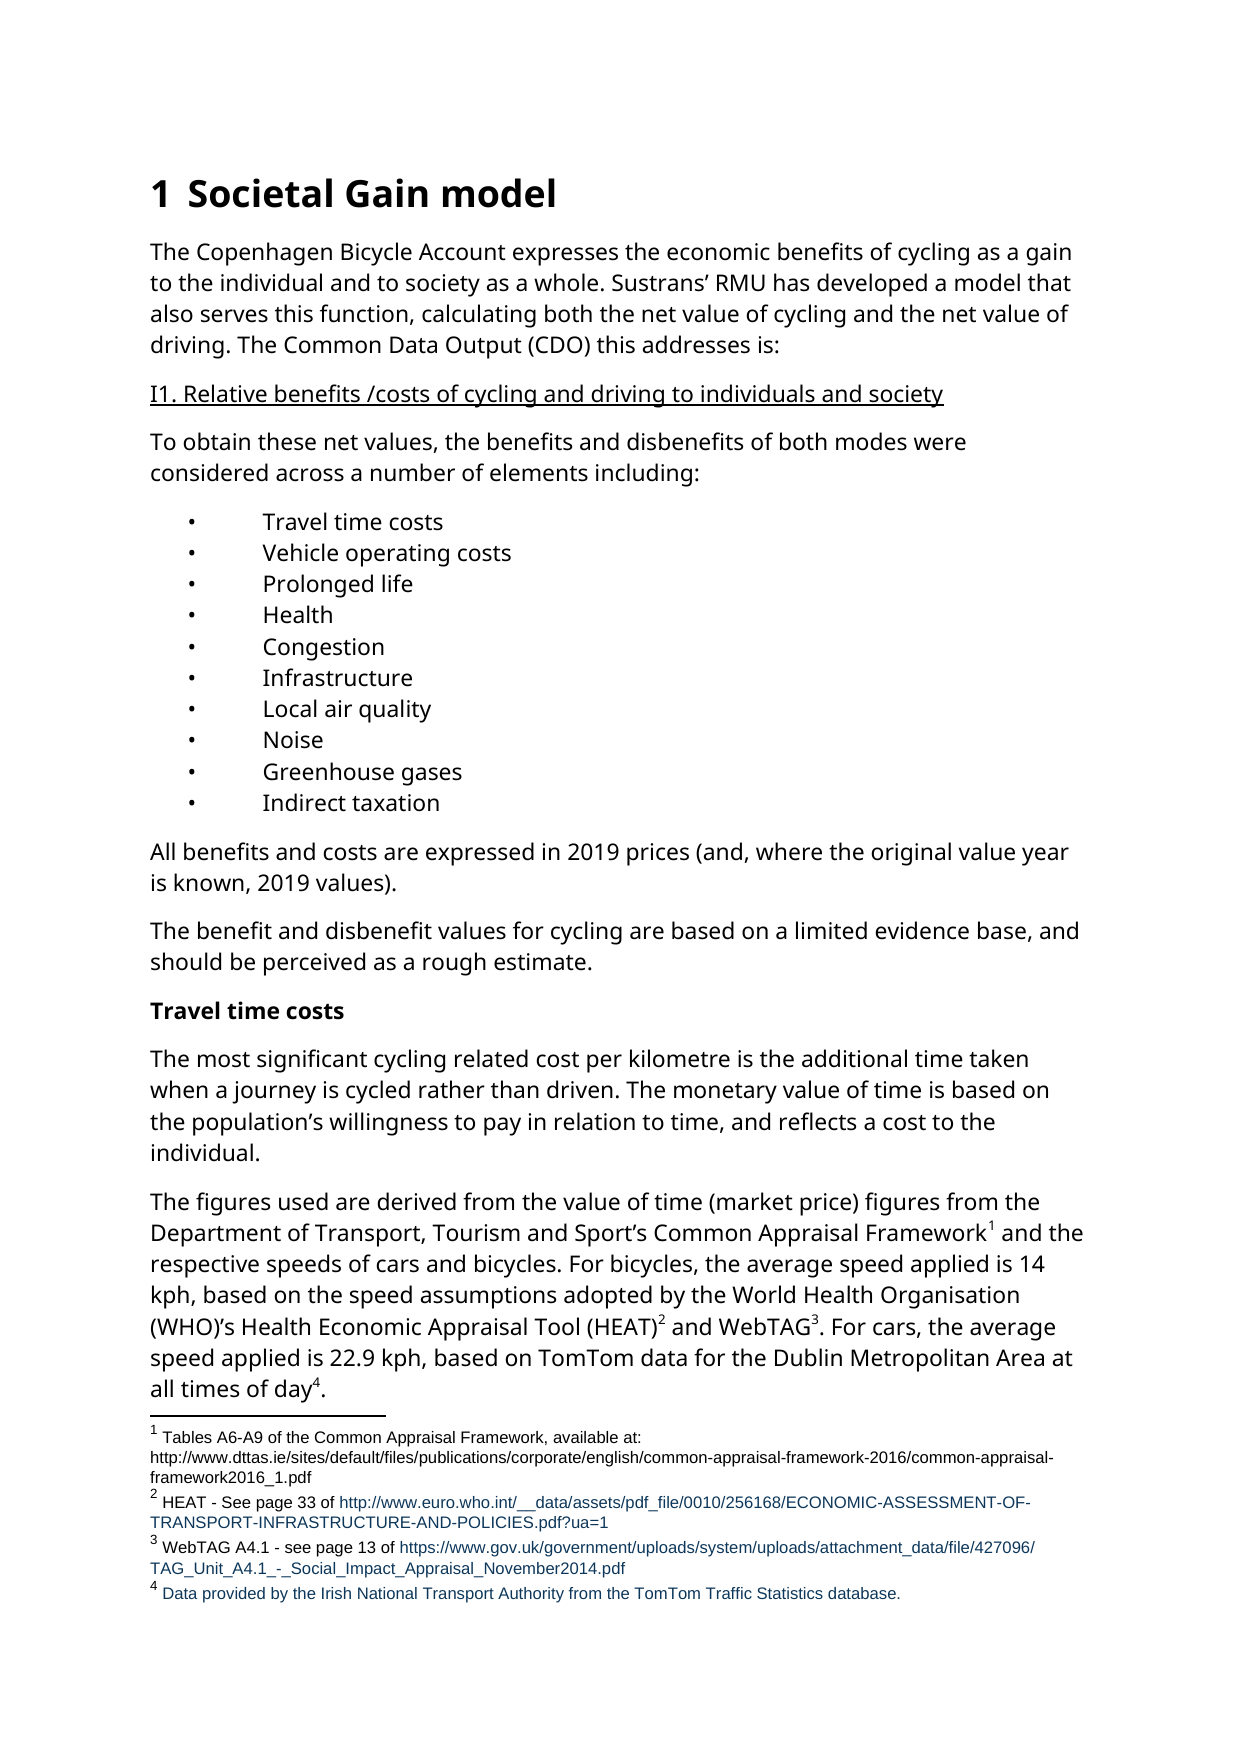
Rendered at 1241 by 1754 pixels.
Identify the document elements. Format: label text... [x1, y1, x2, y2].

text The Copenhagen Bicycle Account expresses the economic benefits of cycling as a gain to the individual and to society as a whole. Sustrans’ RMU has developed a model that also serves this function, calculating both the net value of cycling and the net value of driving. The Common Data Output (CDO) this addresses is: [150, 235, 1090, 360]
text All benefits and costs are expressed in 2019 prices (and, where the original value year is known, 2019 values). [150, 835, 1090, 898]
list Local air quality [187, 693, 1090, 724]
list Congestion [187, 631, 1090, 662]
list Vehicle operating costs [187, 537, 1090, 568]
text To obtain these net values, the benefits and disbenefits of both modes were considered across a number of elements including: [150, 426, 1090, 488]
list Greenhouse gases [187, 756, 1090, 787]
list Infrastructure [187, 662, 1090, 693]
list Prolonged life [187, 568, 1090, 599]
subtitle Societal Gain model [150, 167, 1090, 218]
text The most significant cycling related cost per kilometre is the additional time taken when a journey is cycled rather than driven. The monetary value of time is based on the population’s willingness to pay in relation to time, and reflects a cost to the individual. [150, 1043, 1090, 1168]
list Travel time costs [187, 506, 1090, 537]
subtitle Travel time costs [150, 995, 1090, 1026]
list Health [187, 599, 1090, 631]
list Indirect taxation [187, 787, 1090, 818]
text The benefit and disbenefit values for cycling are based on a limited evidence base, and should be perceived as a rough estimate. [150, 915, 1090, 978]
text I1. Relative benefits /costs of cycling and driving to individuals and society [150, 378, 1090, 409]
text The figures used are derived from the value of time (market price) figures from the Department of Transport, Tourism and Sport’s Common Appraisal Framework and the respective speeds of cars and bicycles. For bicycles, the average speed applied is 14 kph, based on the speed assumptions adopted by the World Health Organisation (WHO)’s Health Economic Appraisal Tool (HEAT) and WebTAG. For cars, the average speed applied is 22.9 kph, based on TomTom data for the Dublin Metropolitan Area at all times of day. [150, 1185, 1090, 1404]
list Noise [187, 724, 1090, 756]
